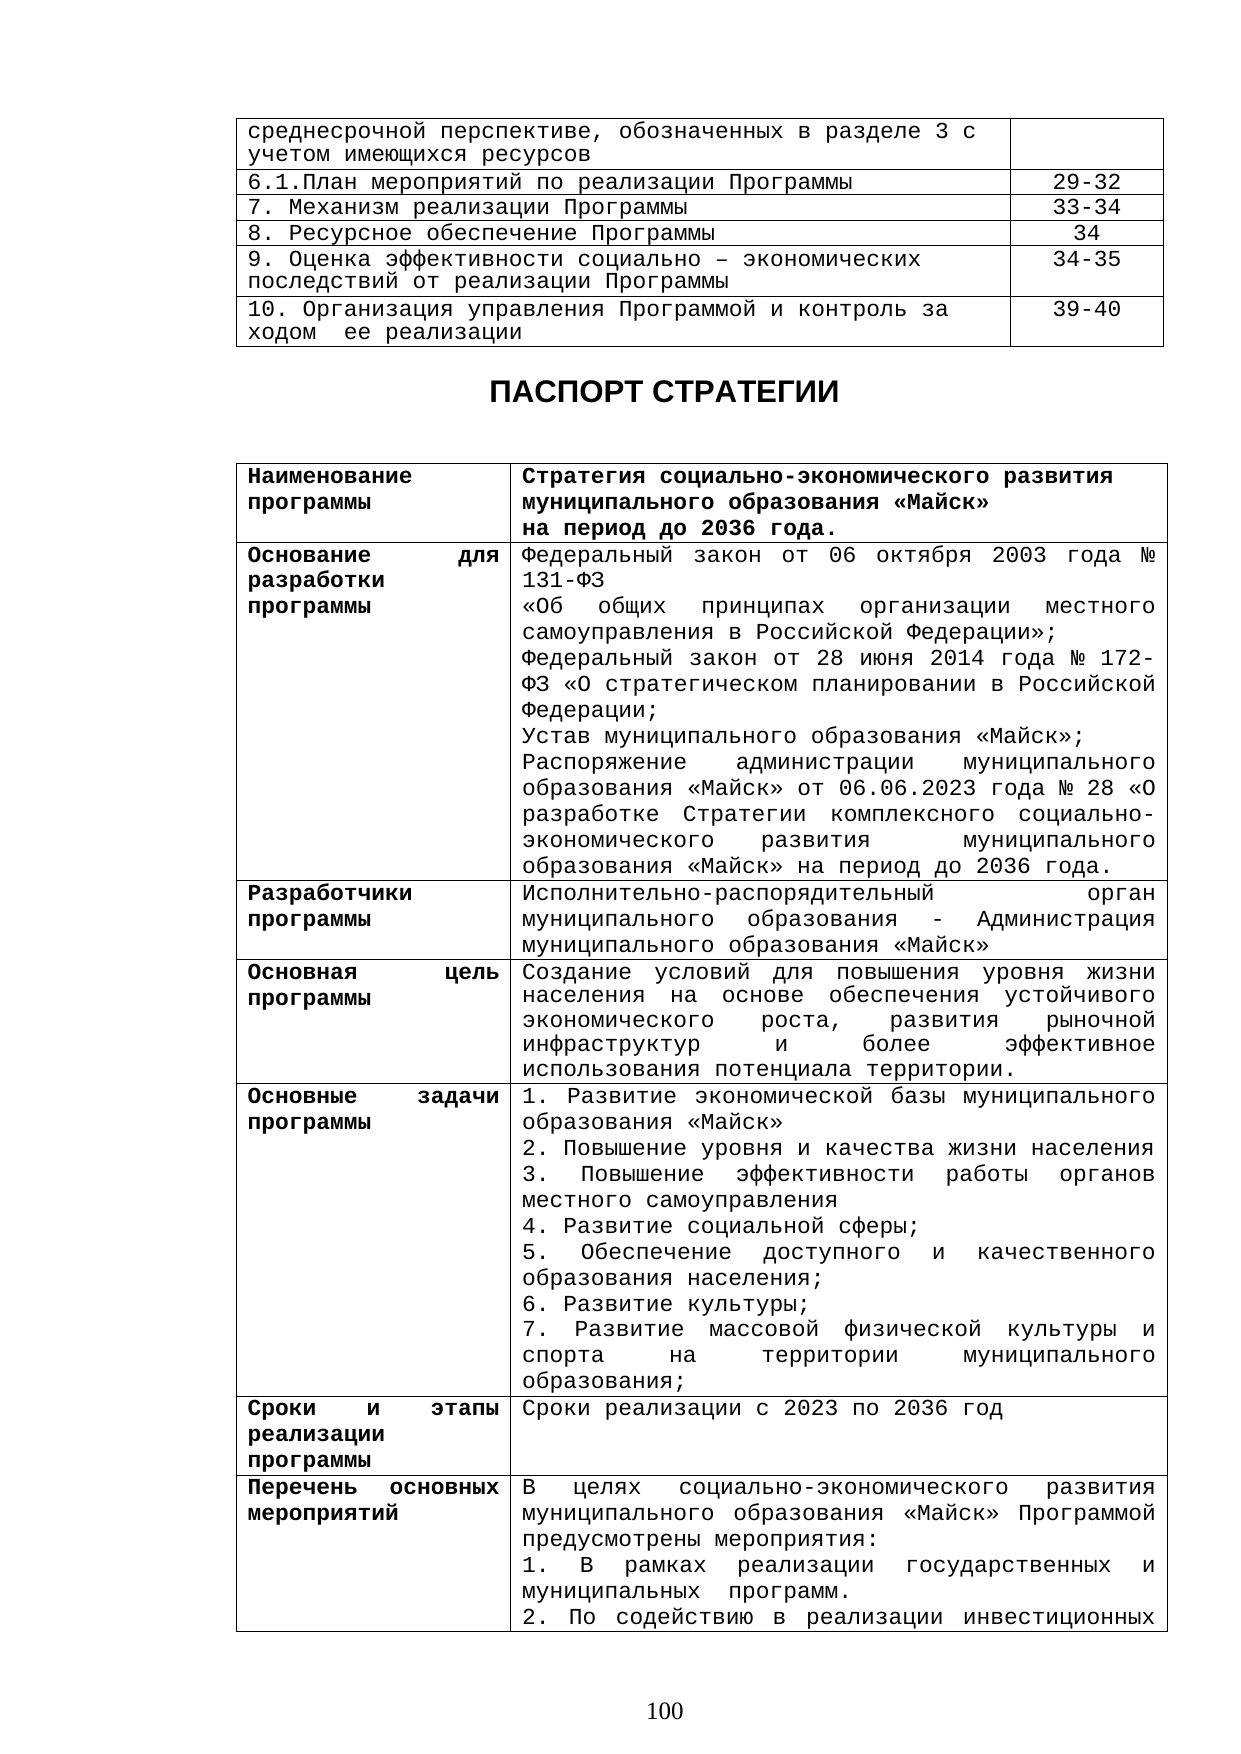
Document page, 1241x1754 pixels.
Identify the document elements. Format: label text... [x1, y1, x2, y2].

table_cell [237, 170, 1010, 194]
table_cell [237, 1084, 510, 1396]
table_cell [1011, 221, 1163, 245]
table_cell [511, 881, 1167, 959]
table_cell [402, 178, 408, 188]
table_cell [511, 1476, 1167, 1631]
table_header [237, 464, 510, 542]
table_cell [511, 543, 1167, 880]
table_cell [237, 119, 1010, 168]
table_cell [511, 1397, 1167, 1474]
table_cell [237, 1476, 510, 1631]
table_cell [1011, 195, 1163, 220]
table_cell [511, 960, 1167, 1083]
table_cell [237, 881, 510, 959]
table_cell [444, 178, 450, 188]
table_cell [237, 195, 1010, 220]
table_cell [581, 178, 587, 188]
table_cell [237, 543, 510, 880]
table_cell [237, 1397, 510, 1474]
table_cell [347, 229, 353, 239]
text ПАСПОРТ СТРАТЕГИИ [177, 373, 1152, 409]
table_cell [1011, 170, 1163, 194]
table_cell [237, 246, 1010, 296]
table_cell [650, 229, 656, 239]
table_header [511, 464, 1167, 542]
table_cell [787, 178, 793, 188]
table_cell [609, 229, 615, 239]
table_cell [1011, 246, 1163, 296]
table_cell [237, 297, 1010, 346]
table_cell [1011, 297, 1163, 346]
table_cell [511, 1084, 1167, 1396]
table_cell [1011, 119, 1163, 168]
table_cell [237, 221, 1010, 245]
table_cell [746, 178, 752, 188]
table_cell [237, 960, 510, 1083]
